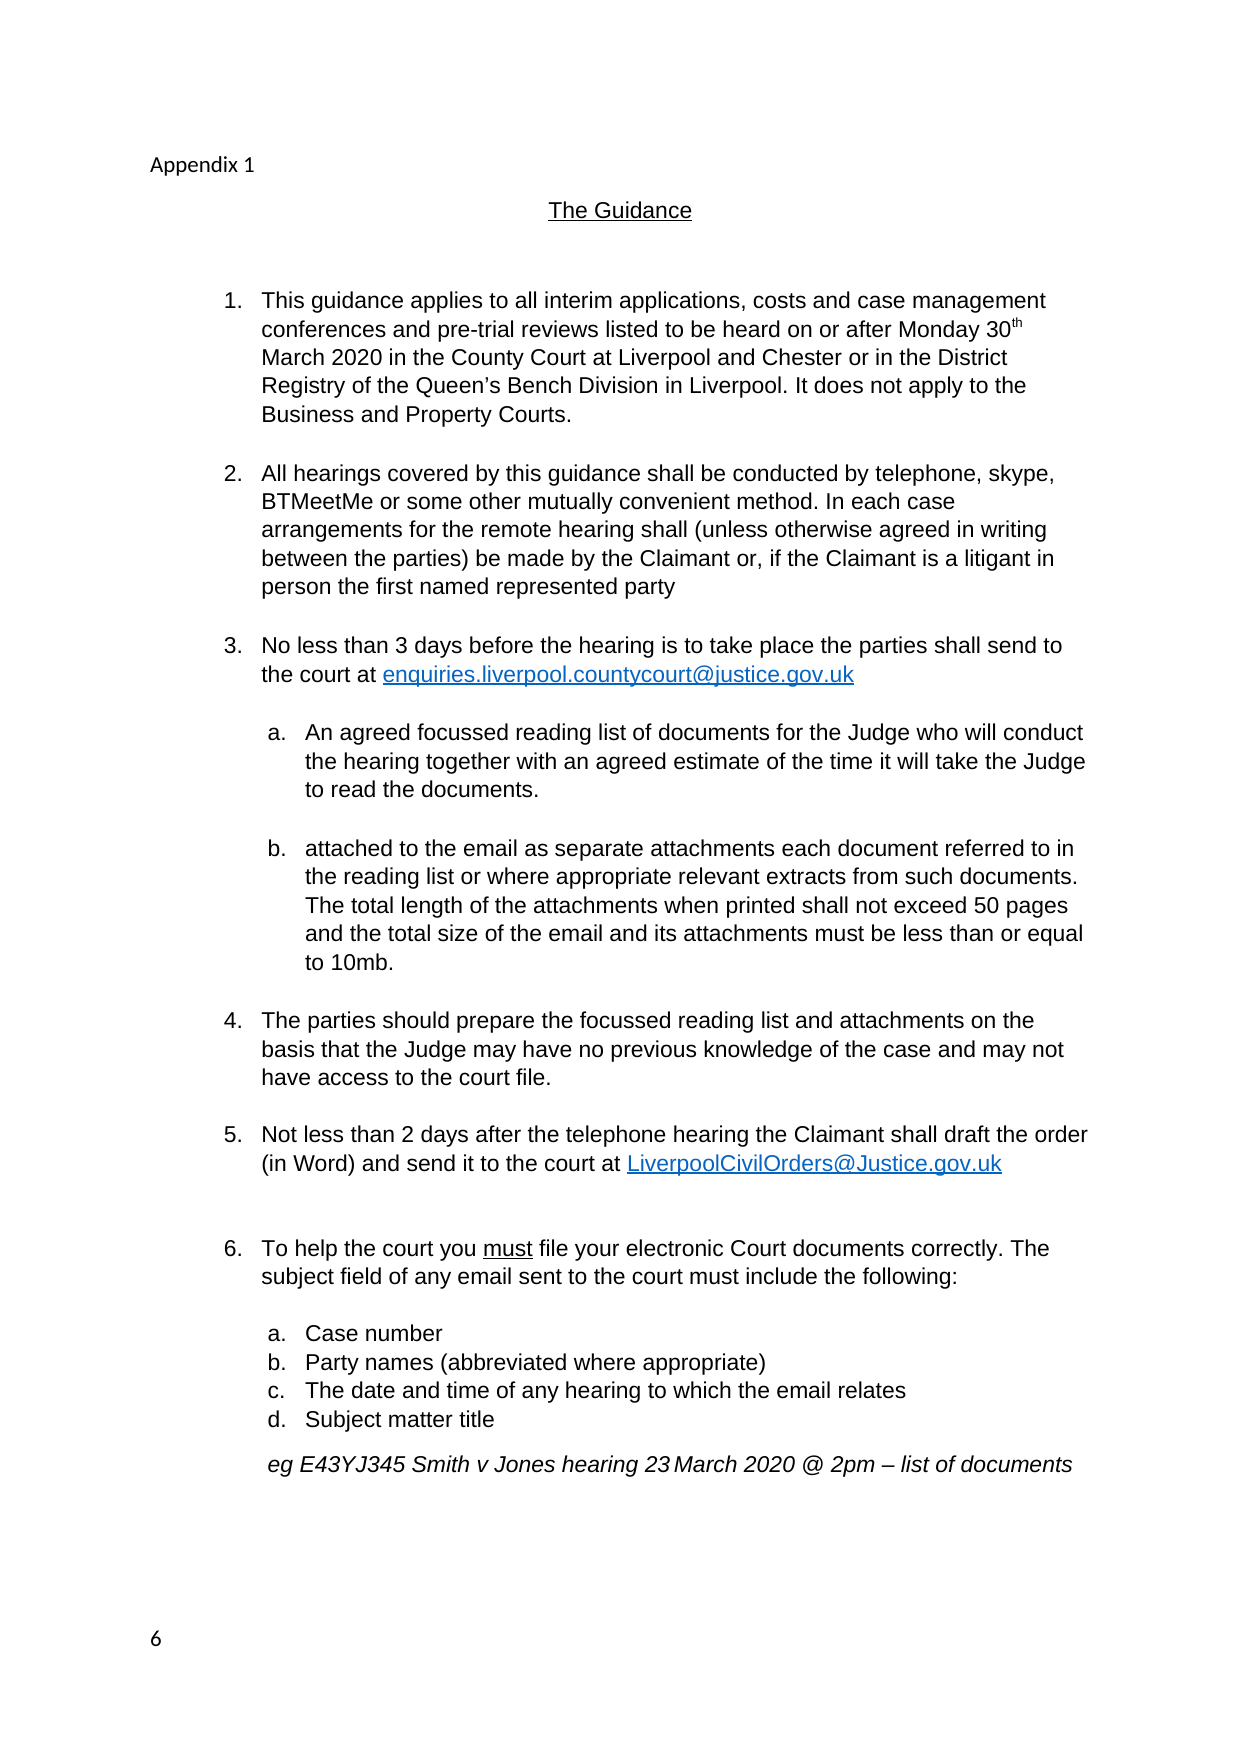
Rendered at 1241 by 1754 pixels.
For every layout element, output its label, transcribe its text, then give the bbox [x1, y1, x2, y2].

list This guidance applies to all interim applications, costs and case management conferences and pre-trial reviews listed to be heard on or after Monday 30th March 2020 in the County Court at Liverpool and Chester or in the District Registry of the Queen’s Bench Division in Liverpool. It does not apply to the Business and Property Courts. [224, 287, 1090, 457]
list The parties should prepare the focussed reading list and attachments on the basis that the Judge may have no previous knowledge of the case and may not have access to the court file. [224, 1007, 1090, 1091]
list The date and time of any hearing to which the email relates [267, 1377, 1090, 1403]
list Not less than 2 days after the telephone hearing the Claimant shall draft the order (in Word) and send it to the court at LiverpoolCivilOrders@Justice.gov.uk [224, 1121, 1090, 1176]
list To help the court you must file your electronic Court documents correctly. The subject field of any email sent to the court must include the following: [224, 1235, 1090, 1290]
list attached to the email as separate attachments each document referred to in the reading list or where appropriate relevant extracts from such documents. The total length of the attachments when printed shall not exceed 50 pages and the total size of the email and its attachments must be less than or equal to 10mb. [267, 835, 1090, 1005]
list An agreed focussed reading list of documents for the Judge who will conduct the hearing together with an agreed estimate of the time it will take the Judge to read the documents. [267, 719, 1090, 833]
list Subject matter title [267, 1406, 1090, 1432]
text eg E43YJ345 Smith v Jones hearing 23 March 2020 @ 2pm – list of documents [267, 1451, 1090, 1477]
list Case number [267, 1320, 1090, 1347]
list All hearings covered by this guidance shall be conducted by telephone, skype, BTMeetMe or some other mutually convenient method. In each case arrangements for the remote hearing shall (unless otherwise agreed in writing between the parties) be made by the Claimant or, if the Claimant is a litigant in person the first named represented party [224, 459, 1090, 630]
text The Guidance [150, 197, 1090, 223]
list No less than 3 days before the hearing is to take place the parties shall send to the court at enquiries.liverpool.countycourt@justice.gov.uk [224, 632, 1090, 717]
text Appendix 1 [150, 150, 1090, 178]
list Party names (abbreviated where appropriate) [267, 1349, 1090, 1375]
